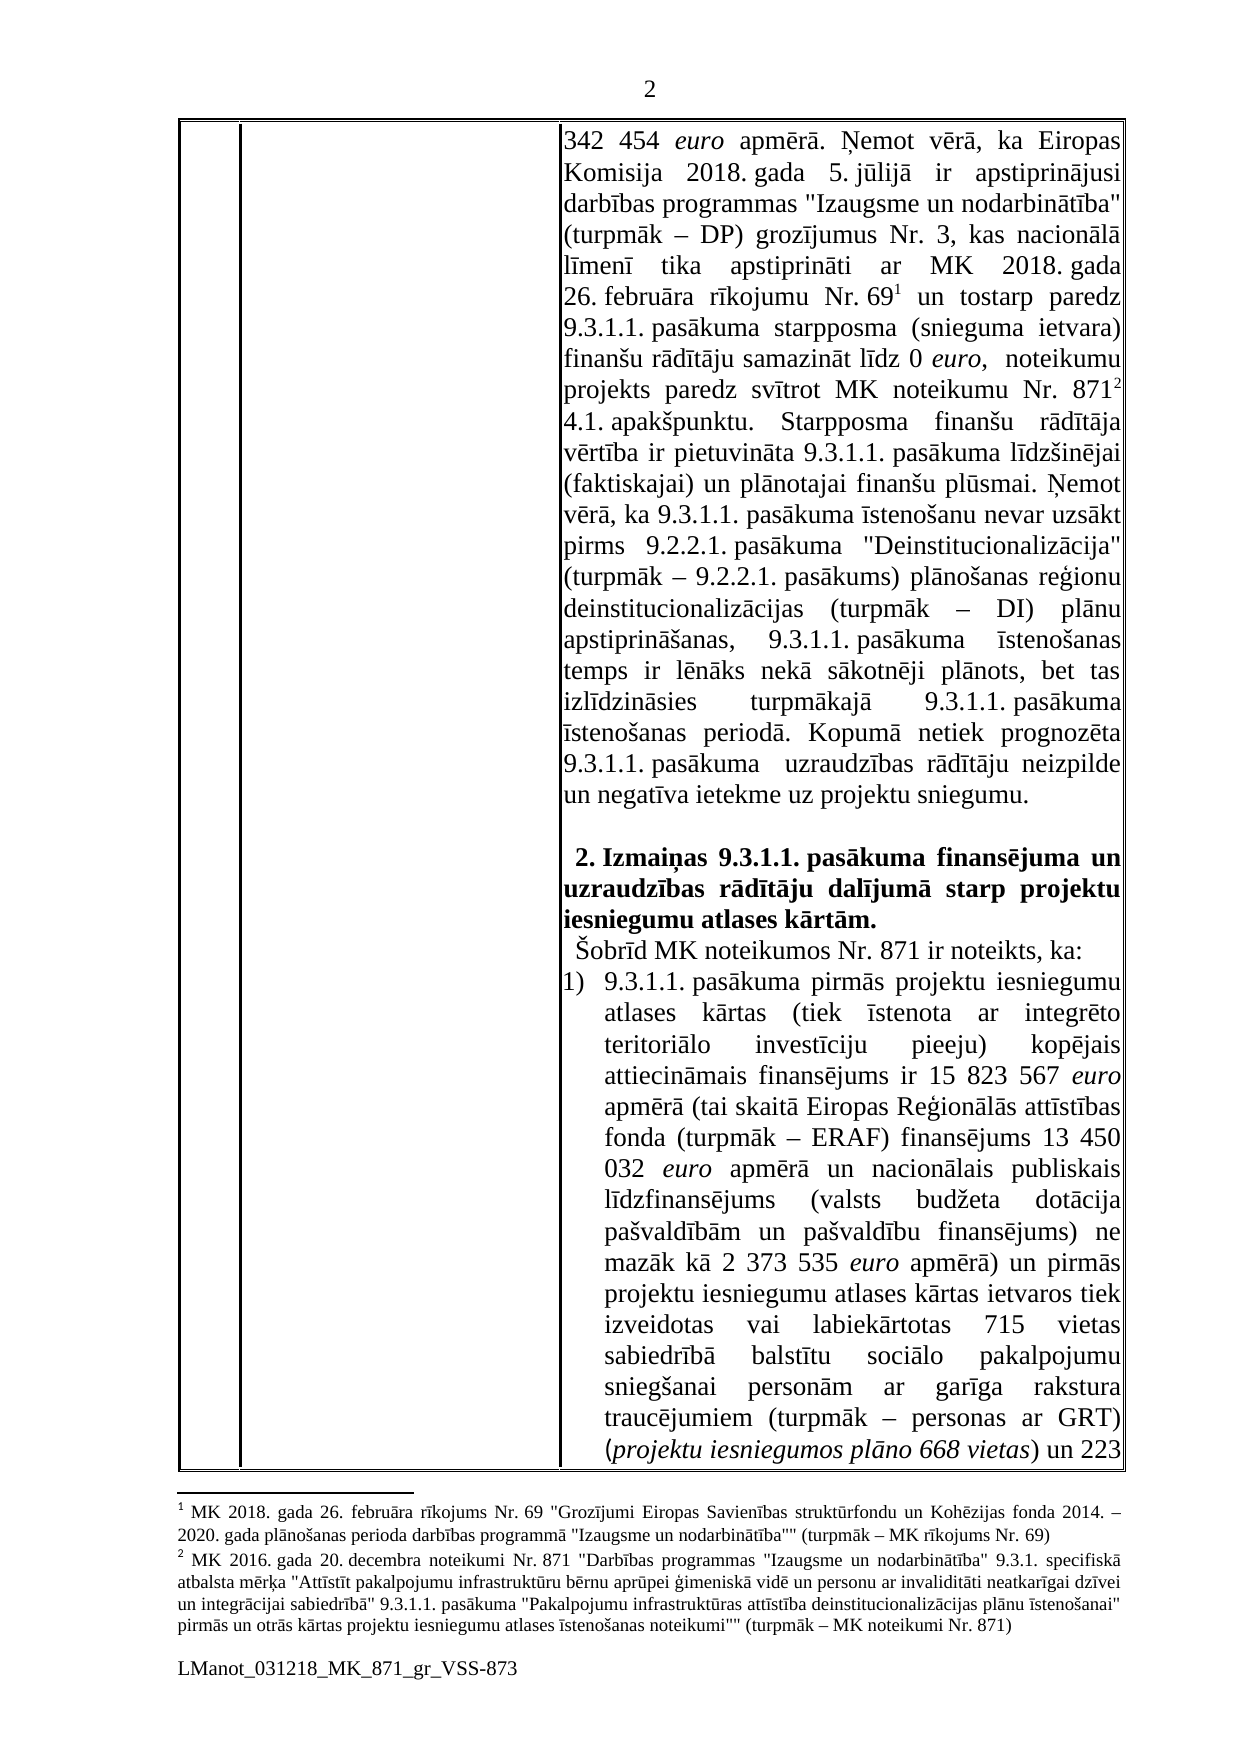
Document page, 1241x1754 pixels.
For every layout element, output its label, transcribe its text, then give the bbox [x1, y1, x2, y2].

table_cell 2. [181, 120, 240, 1469]
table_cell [560, 122, 1123, 1469]
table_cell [240, 120, 560, 1469]
